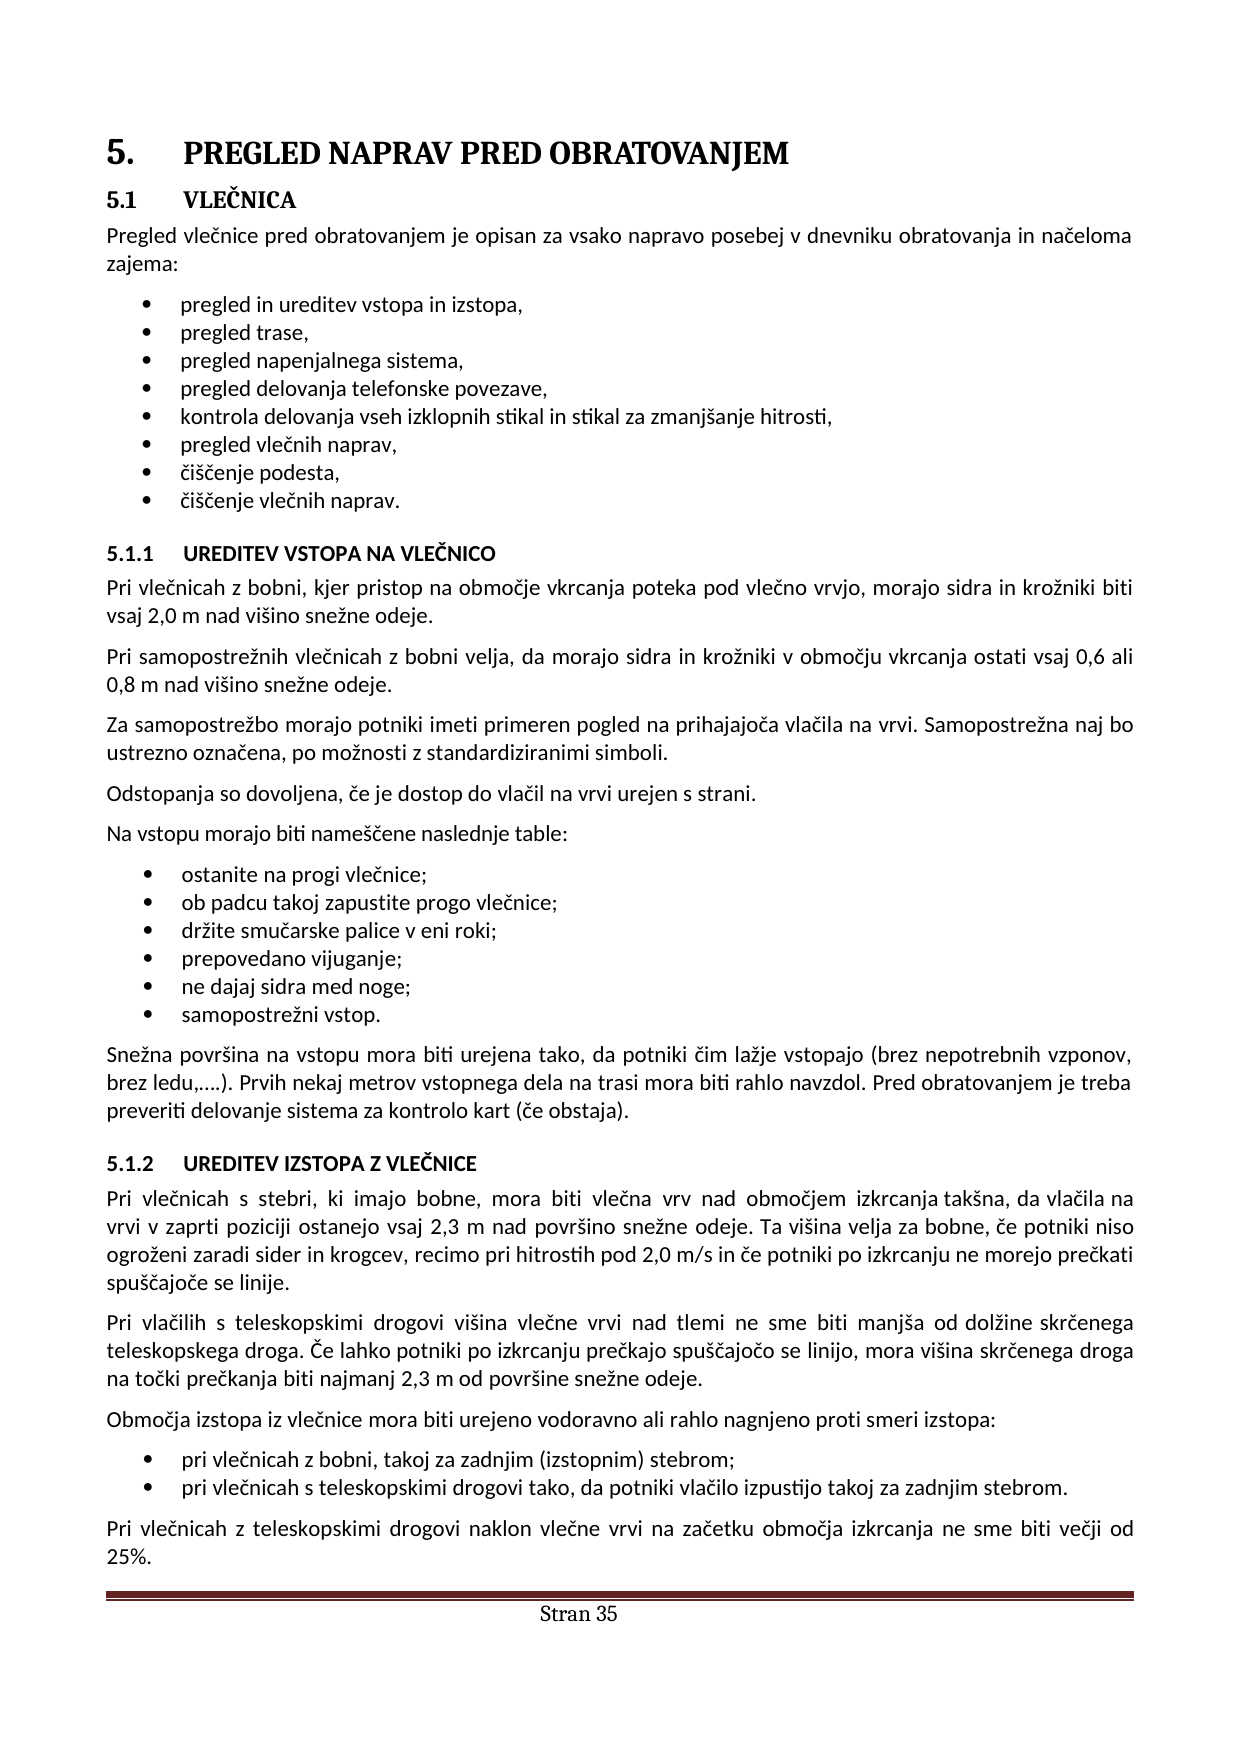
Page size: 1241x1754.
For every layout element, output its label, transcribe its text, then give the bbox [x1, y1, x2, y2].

text Na vstopu morajo biti nameščene naslednje table: [106, 819, 1134, 847]
list prepovedano vijuganje; [144, 944, 1134, 972]
list pregled in ureditev vstopa in izstopa, [143, 290, 1134, 318]
subtitle vlečnica [106, 186, 1134, 215]
text Pri vlečnicah s stebri, ki imajo bobne, mora biti vlečna vrv nad območjem izkrcanja takšna, da vlačila na vrvi v zaprti poziciji ostanejo vsaj 2,3 m nad površino snežne odeje. Ta višina velja za bobne, če potniki niso ogroženi zaradi sider in krogcev, recimo pri hitrostih pod 2,0 m/s in če potniki po izkrcanju ne morejo prečkati spuščajoče se linije. [106, 1184, 1134, 1296]
text Odstopanja so dovoljena, če je dostop do vlačil na vrvi urejen s strani. [106, 779, 1134, 807]
text Pri vlečnicah z bobni, kjer pristop na območje vkrcanja poteka pod vlečno vrvjo, morajo sidra in krožniki biti vsaj 2,0 m nad višino snežne odeje. [106, 573, 1134, 629]
list pregled delovanja telefonske povezave, [143, 374, 1134, 402]
list pri vlečnicah s teleskopskimi drogovi tako, da potniki vlačilo izpustijo takoj za zadnjim stebrom. [144, 1473, 1134, 1502]
text Pri vlečnicah z teleskopskimi drogovi naklon vlečne vrvi na začetku območja izkrcanja ne sme biti večji od 25%. [106, 1514, 1134, 1570]
text Za samopostrežbo morajo potniki imeti primeren pogled na prihajajoča vlačila na vrvi. Samopostrežna naj bo ustrezno označena, po možnosti z standardiziranimi simboli. [106, 710, 1134, 766]
text Pri samopostrežnih vlečnicah z bobni velja, da morajo sidra in krožniki v območju vkrcanja ostati vsaj 0,6 ali 0,8 m nad višino snežne odeje. [106, 642, 1134, 698]
list kontrola delovanja vseh izklopnih stikal in stikal za zmanjšanje hitrosti, [143, 402, 1134, 430]
subtitle ureditev izstopa z vlečnice [106, 1149, 1134, 1178]
list čiščenje vlečnih naprav. [143, 486, 1134, 514]
list samopostrežni vstop. [144, 1000, 1134, 1028]
text Pri vlačilih s teleskopskimi drogovi višina vlečne vrvi nad tlemi ne sme biti manjša od dolžine skrčenega teleskopskega droga. Če lahko potniki po izkrcanju prečkajo spuščajočo se linijo, mora višina skrčenega droga na točki prečkanja biti najmanj 2,3 m od površine snežne odeje. [106, 1308, 1134, 1392]
subtitle PREGLED NAPRAV PRED OBRATOVANJEM [106, 131, 1134, 174]
list ne dajaj sidra med noge; [144, 972, 1134, 1000]
text Pregled vlečnice pred obratovanjem je opisan za vsako napravo posebej v dnevniku obratovanja in načeloma zajema: [106, 221, 1134, 277]
list pregled trase, [143, 318, 1134, 346]
list pri vlečnicah z bobni, takoj za zadnjim (izstopnim) stebrom; [144, 1446, 1134, 1473]
list ob padcu takoj zapustite progo vlečnice; [144, 888, 1134, 916]
subtitle ureditev vstopa na vlečnico [106, 539, 1134, 567]
list ostanite na progi vlečnice; [144, 860, 1134, 888]
list držite smučarske palice v eni roki; [144, 916, 1134, 944]
list čiščenje podesta, [143, 458, 1134, 486]
list pregled vlečnih naprav, [143, 430, 1134, 458]
list pregled napenjalnega sistema, [143, 346, 1134, 374]
text Območja izstopa iz vlečnice mora biti urejeno vodoravno ali rahlo nagnjeno proti smeri izstopa: [106, 1405, 1134, 1433]
text Snežna površina na vstopu mora biti urejena tako, da potniki čim lažje vstopajo (brez nepotrebnih vzponov, brez ledu,….). Prvih nekaj metrov vstopnega dela na trasi mora biti rahlo navzdol. Pred obratovanjem je treba preveriti delovanje sistema za kontrolo kart (če obstaja). [106, 1041, 1134, 1124]
